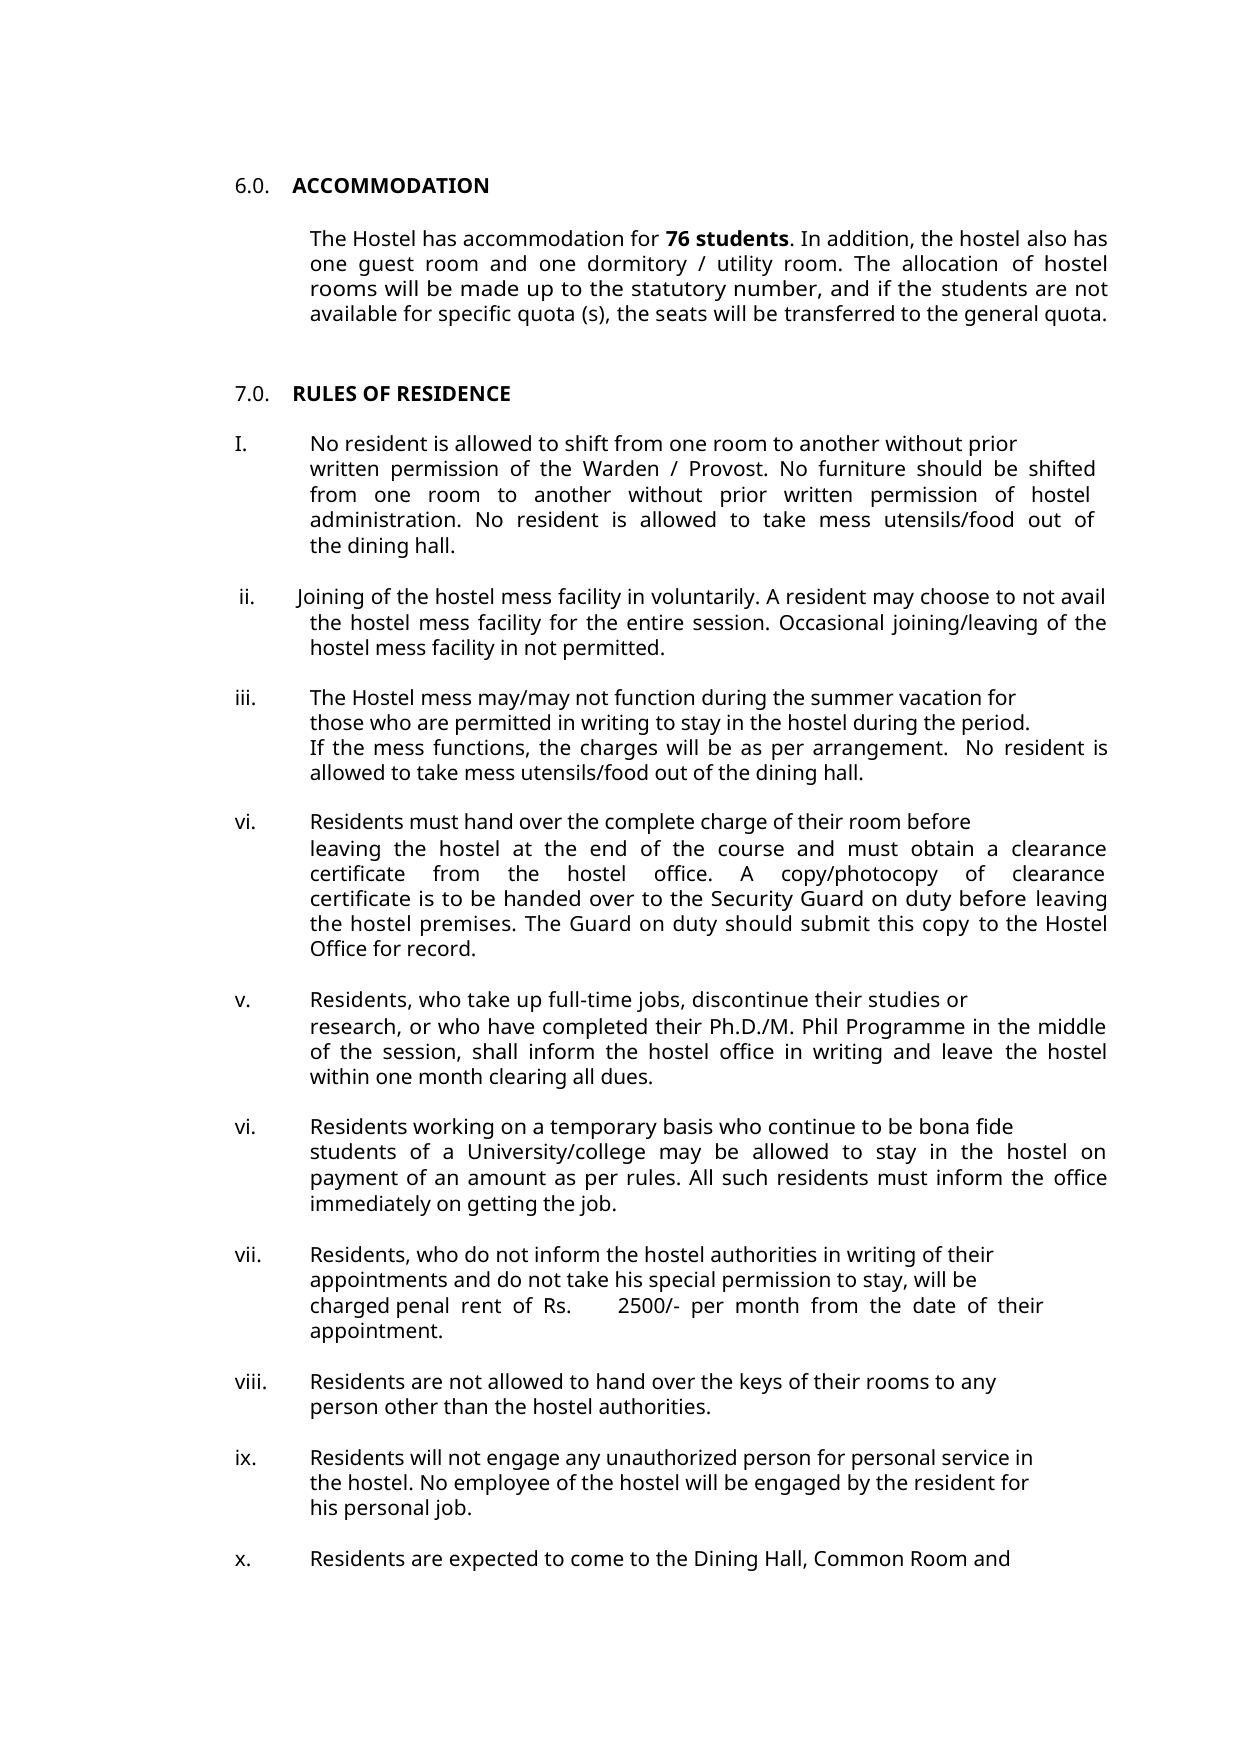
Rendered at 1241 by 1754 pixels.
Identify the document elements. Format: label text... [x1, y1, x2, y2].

text vii. Residents, who do not inform the hostel authorities in writing of their [234, 1243, 1112, 1267]
text appointment. [234, 1319, 1112, 1343]
text charged penal rent of Rs. 2500/- per month from the date of their [234, 1294, 1112, 1318]
text v. Residents, who take up full-time jobs, discontinue their studies or [234, 988, 1112, 1012]
text students of a University/college may be allowed to stay in the hostel on payment of an amount as per rules. All such residents must inform the office immediately on getting the job. [309, 1139, 1107, 1217]
text appointments and do not take his special permission to stay, will be [234, 1269, 1112, 1293]
text person other than the hostel authorities. [234, 1395, 1112, 1419]
text those who are permitted in writing to stay in the hostel during the period. [309, 711, 1112, 735]
text leaving the hostel at the end of the course and must obtain a clearance certificate from the hostel office. A copy/photocopy of clearance certificate is to be handed over to the Security Guard on duty before leaving the hostel premises. The Guard on duty should submit this copy to the Hostel Office for record. [309, 837, 1108, 962]
text research, or who have completed their Ph.D./M. Phil Programme in the middle of the session, shall inform the hostel office in writing and leave the hostel within one month clearing all dues. [309, 1014, 1107, 1089]
text ii. Joining of the hostel mess facility in voluntarily. A resident may choose to not avail the hostel mess facility for the entire session. Occasional joining/leaving of the hostel mess facility in not permitted. [239, 584, 1108, 661]
text ix. Residents will not engage any unauthorized person for personal service in [234, 1446, 1112, 1470]
text written permission of the Warden / Provost. No furniture should be shifted from one room to another without prior written permission of hostel administration. No resident is allowed to take mess utensils/food out of the dining hall. [309, 456, 1108, 558]
text vi. Residents working on a temporary basis who continue to be bona fide [234, 1115, 1112, 1139]
text vi. Residents must hand over the complete charge of their room before [234, 811, 1112, 834]
text x. Residents are expected to come to the Dining Hall, Common Room and [234, 1547, 1112, 1571]
text 6.0. ACCOMMODATION [234, 175, 1112, 199]
text 7.0. RULES OF RESIDENCE [234, 382, 1112, 406]
text The Hostel has accommodation for 76 students. In addition, the hostel also has one guest room and one dormitory / utility room. The allocation of hostel rooms will be made up to the statutory number, and if the students are not available for specific quota (s), the seats will be transferred to the general quota. [309, 226, 1108, 326]
text If the mess functions, the charges will be as per arrangement. No resident is allowed to take mess utensils/food out of the dining hall. [309, 735, 1108, 785]
text I. No resident is allowed to shift from one room to another without prior [234, 432, 1112, 456]
text the hostel. No employee of the hostel will be engaged by the resident for [234, 1471, 1112, 1495]
text viii. Residents are not allowed to hand over the keys of their rooms to any [234, 1370, 1112, 1394]
text his personal job. [234, 1496, 1112, 1520]
text iii. The Hostel mess may/may not function during the summer vacation for [234, 686, 1112, 710]
